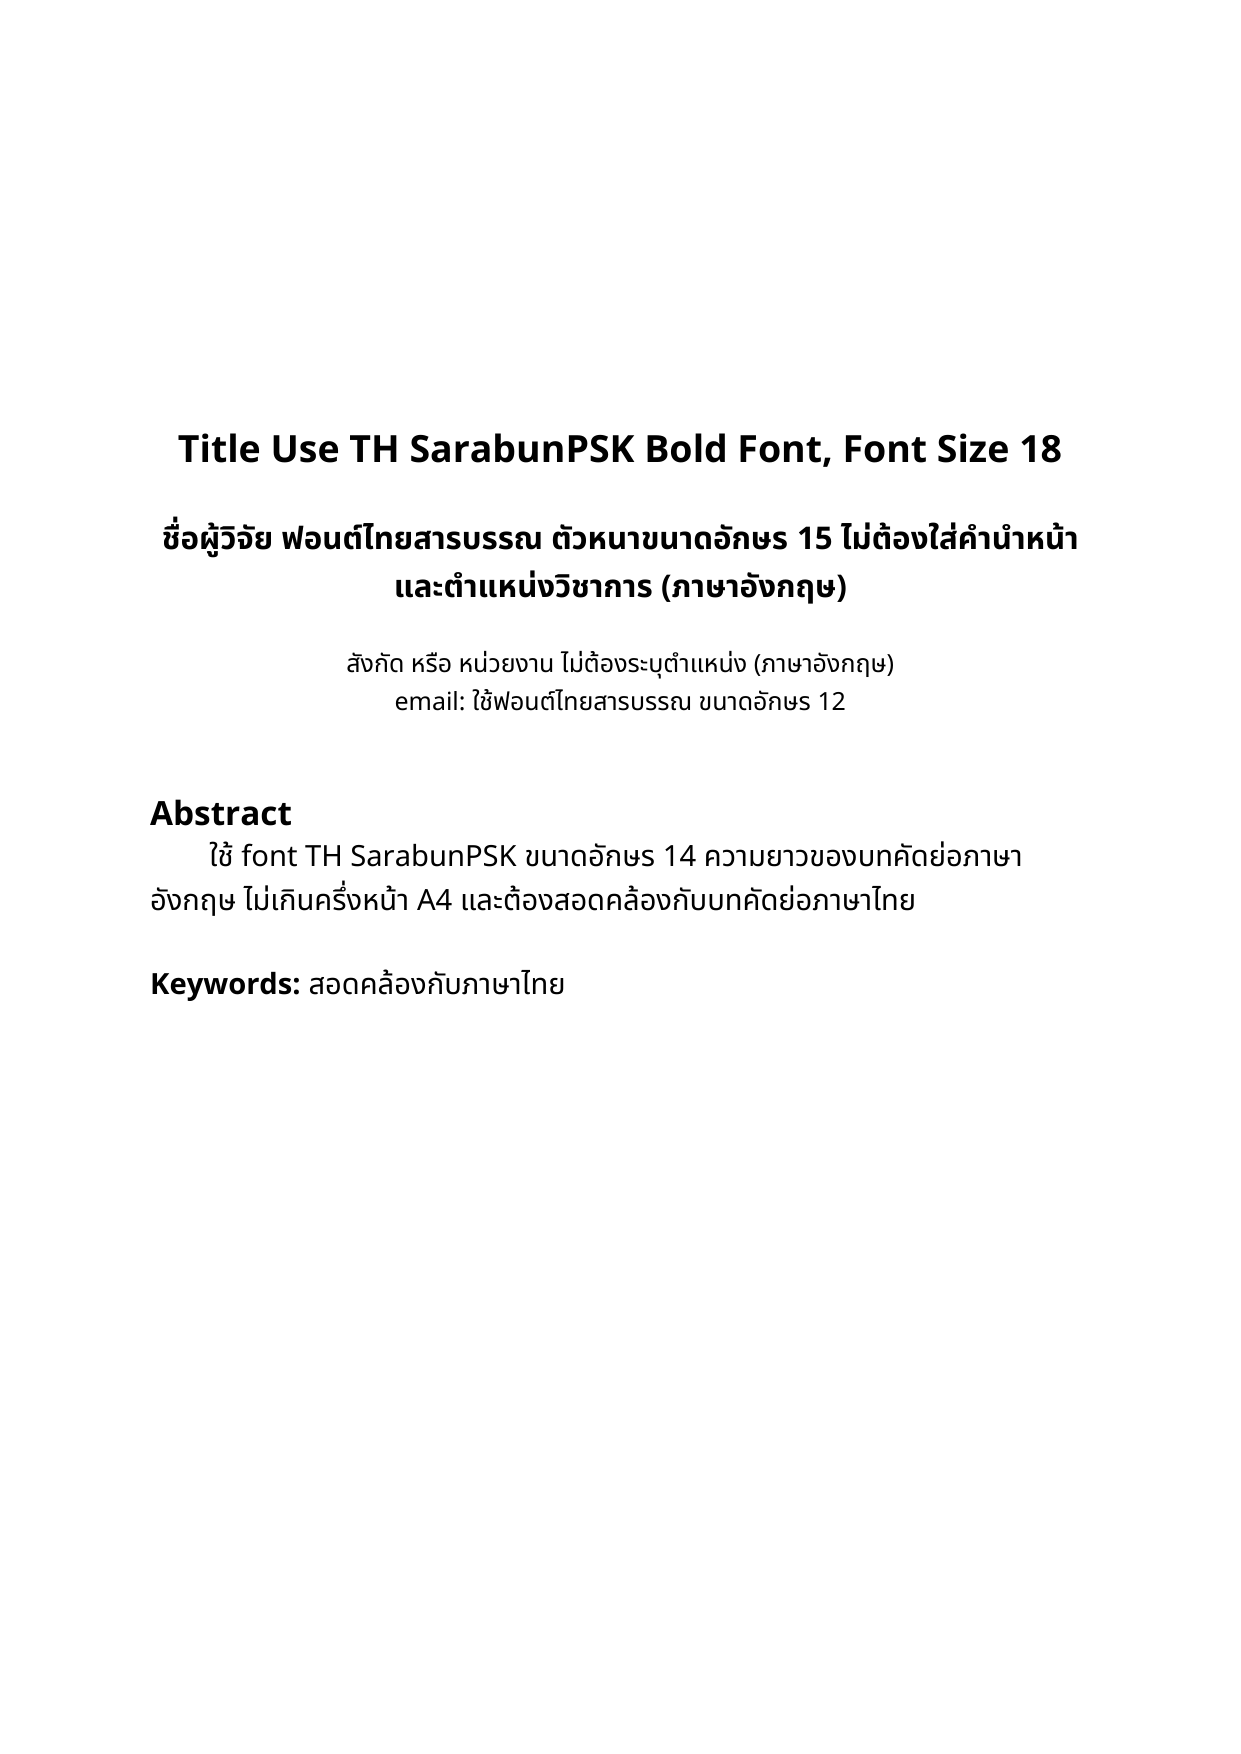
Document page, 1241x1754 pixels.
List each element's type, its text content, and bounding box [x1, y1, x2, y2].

text Keywords: สอดคล้องกับภาษาไทย [150, 963, 1090, 1007]
text ใช้ font TH SarabunPSK ขนาดอักษร 14 ความยาวของบทคัดย่อภาษาอังกฤษ ไม่เกินครึ่งหน้า A4 และต้องสอดคล้องกับบทคัดย่อภาษาไทย [150, 835, 1090, 923]
text Title Use TH SarabunPSK Bold Font, Font Size 18 [150, 422, 1090, 473]
text สังกัด หรือ หน่วยงาน ไม่ต้องระบุตำแหน่ง (ภาษาอังกฤษ) [150, 645, 1090, 683]
text email: ใช้ฟอนต์ไทยสารบรรณ ขนาดอักษร 12 [150, 683, 1090, 721]
text Abstract [150, 789, 1090, 835]
text ชื่อผู้วิจัย ฟอนต์ไทยสารบรรณ ตัวหนาขนาดอักษร 15 ไม่ต้องใส่คำนำหน้าและตำแหน่งวิชาการ (ภาษาอังกฤษ) [150, 516, 1090, 611]
